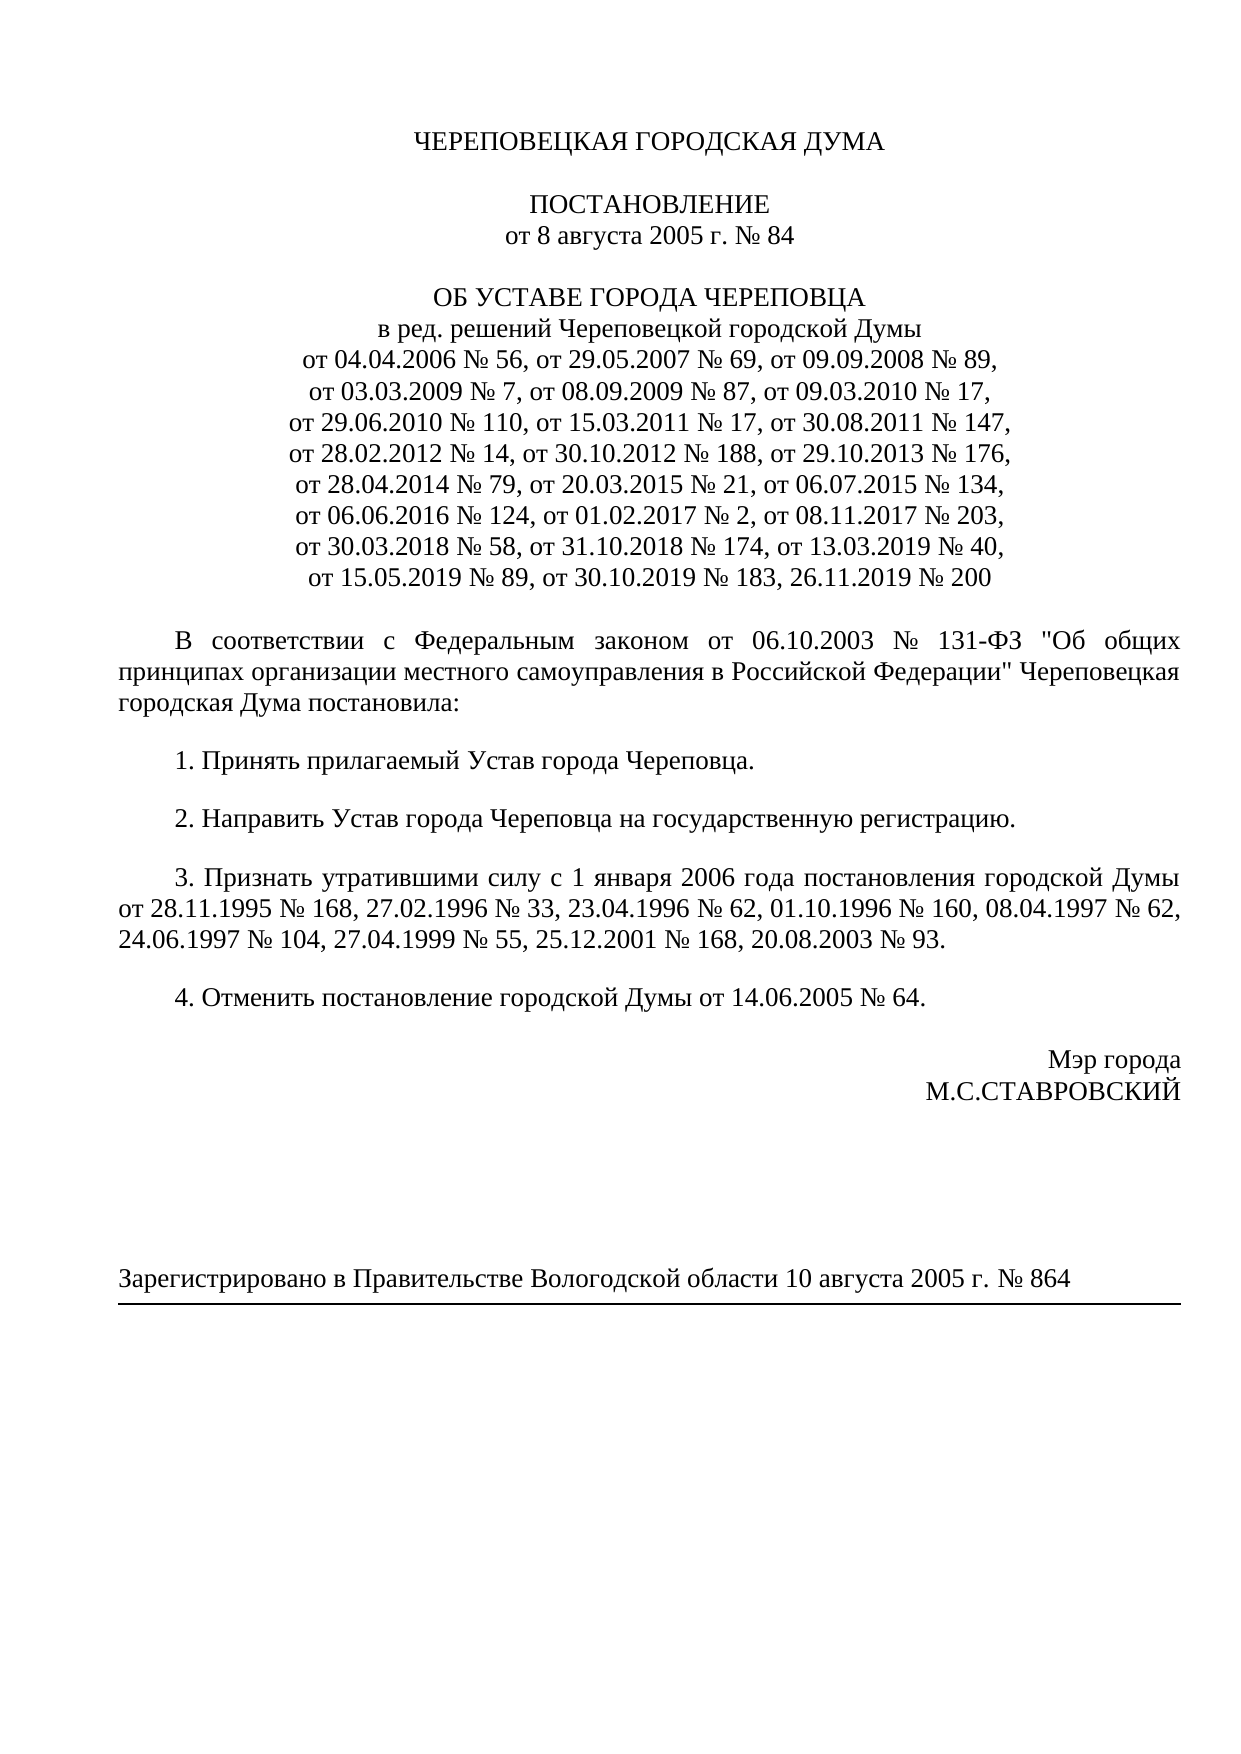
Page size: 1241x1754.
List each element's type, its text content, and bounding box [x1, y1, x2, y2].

text 1. Принять прилагаемый Устав города Череповца. [118, 744, 1181, 776]
text Зарегистрировано в Правительстве Вологодской области 10 августа 2005 г. № 864 [118, 1262, 1181, 1293]
text 4. Отменить постановление городской Думы от 14.06.2005 № 64. [118, 981, 1181, 1012]
text от 28.04.2014 № 79, от 20.03.2015 № 21, от 06.07.2015 № 134, [118, 468, 1181, 499]
text ПОСТАНОВЛЕНИЕ [118, 188, 1181, 219]
text 3. Признать утратившими силу с 1 января 2006 года постановления городской Думы от 28.11.1995 № 168, 27.02.1996 № 33, 23.04.1996 № 62, 01.10.1996 № 160, 08.04.1997 № 62, 24.06.1997 № 104, 27.04.1999 № 55, 25.12.2001 № 168, 20.08.2003 № 93. [118, 861, 1181, 954]
text от 06.06.2016 № 124, от 01.02.2017 № 2, от 08.11.2017 № 203, [118, 499, 1181, 530]
text 2. Направить Устав города Череповца на государственную регистрацию. [118, 803, 1181, 834]
text ОБ УСТАВЕ ГОРОДА ЧЕРЕПОВЦА [118, 281, 1181, 312]
text в ред. решений Череповецкой городской Думы [118, 312, 1181, 343]
text от 15.05.2019 № 89, от 30.10.2019 № 183, 26.11.2019 № 200 [118, 562, 1181, 593]
text М.С.СТАВРОВСКИЙ [118, 1075, 1181, 1106]
text ЧЕРЕПОВЕЦКАЯ ГОРОДСКАЯ ДУМА [118, 126, 1181, 157]
text от 03.03.2009 № 7, от 08.09.2009 № 87, от 09.03.2010 № 17, [118, 375, 1181, 406]
text от 04.04.2006 № 56, от 29.05.2007 № 69, от 09.09.2008 № 89, [118, 343, 1181, 375]
text от 29.06.2010 № 110, от 15.03.2011 № 17, от 30.08.2011 № 147, [118, 406, 1181, 437]
text от 30.03.2018 № 58, от 31.10.2018 № 174, от 13.03.2019 № 40, [118, 530, 1181, 562]
text В соответствии с Федеральным законом от 06.10.2003 № 131-ФЗ "Об общих принципах организации местного самоуправления в Российской Федерации" Череповецкая городская Дума постановила: [118, 624, 1181, 717]
text Мэр города [118, 1044, 1181, 1075]
text от 8 августа 2005 г. № 84 [118, 219, 1181, 250]
text от 28.02.2012 № 14, от 30.10.2012 № 188, от 29.10.2013 № 176, [118, 437, 1181, 468]
